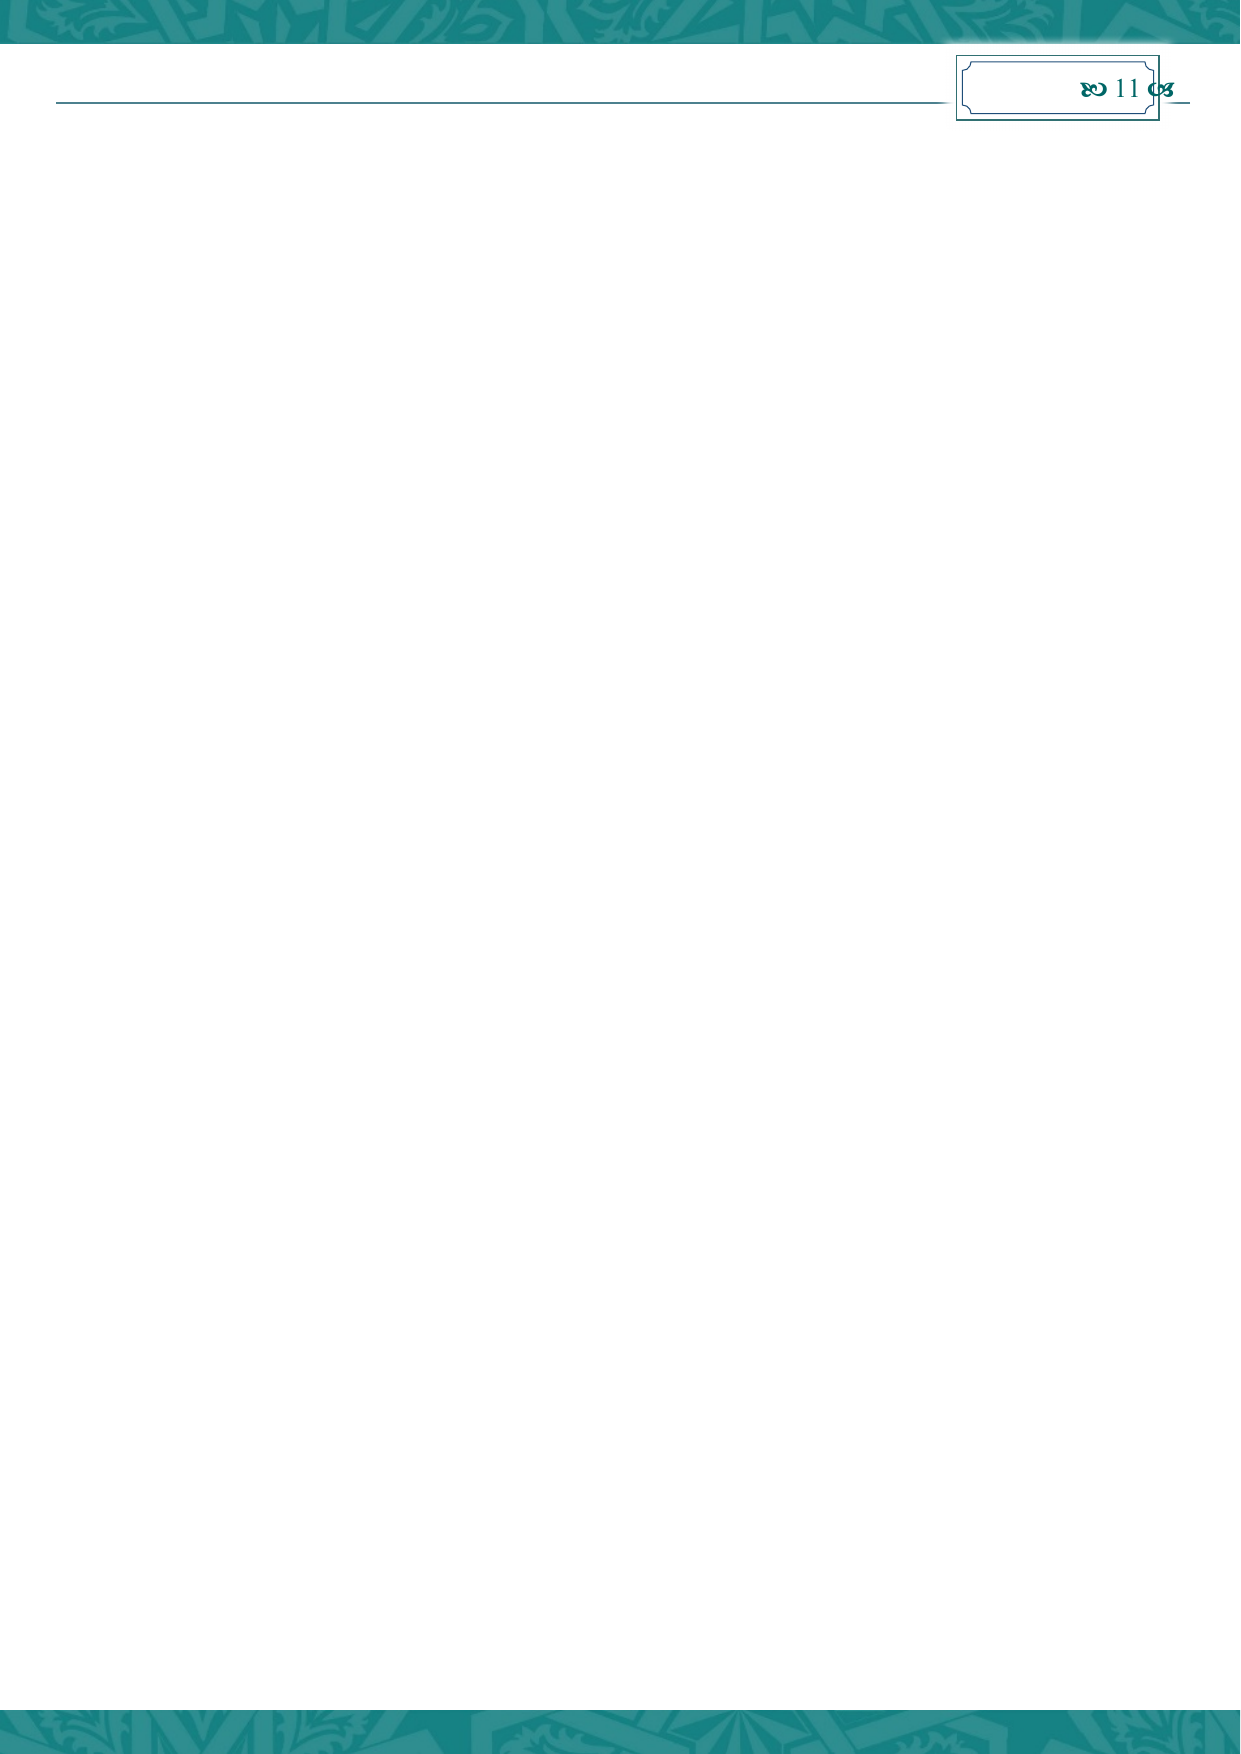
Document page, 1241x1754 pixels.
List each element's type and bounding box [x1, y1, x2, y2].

picture [0, 1710, 1241, 1754]
picture [0, 0, 1240, 44]
